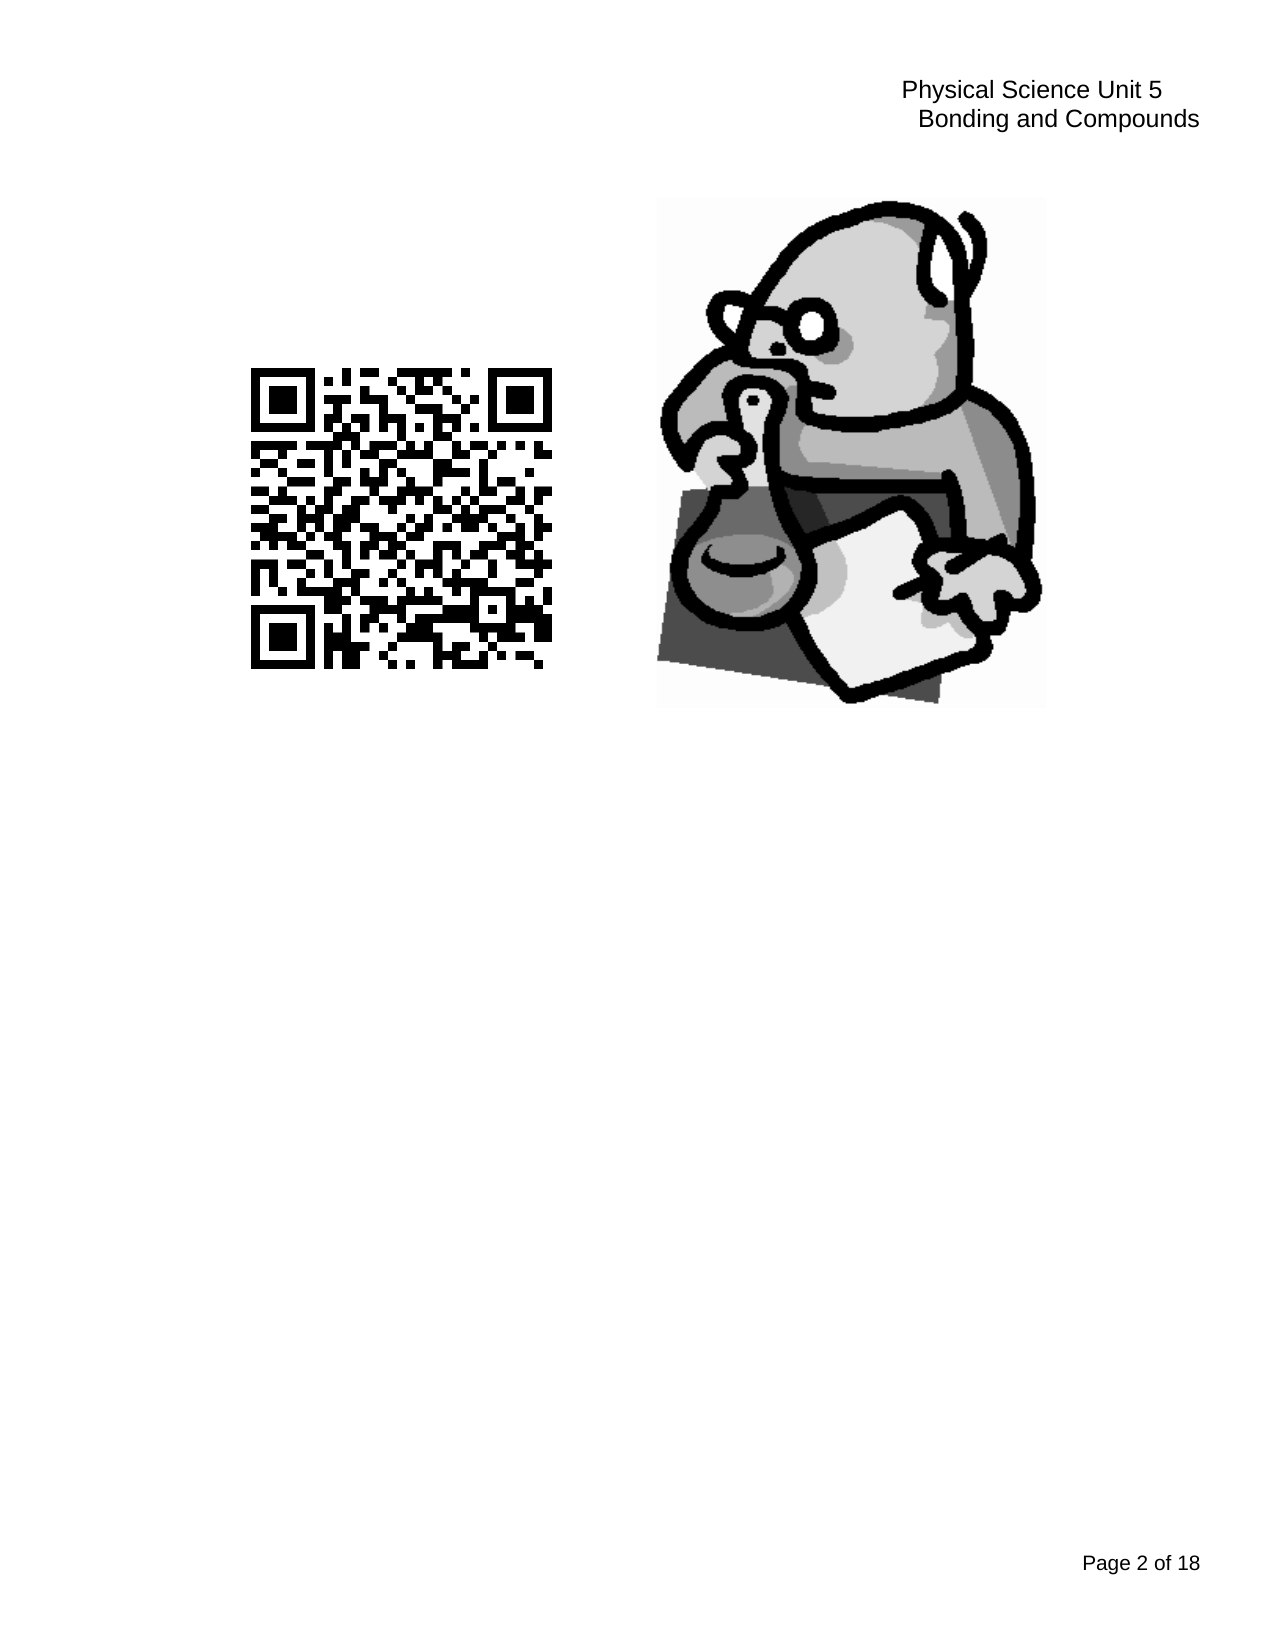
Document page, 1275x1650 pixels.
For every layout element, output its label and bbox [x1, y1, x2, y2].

picture [214, 331, 588, 705]
